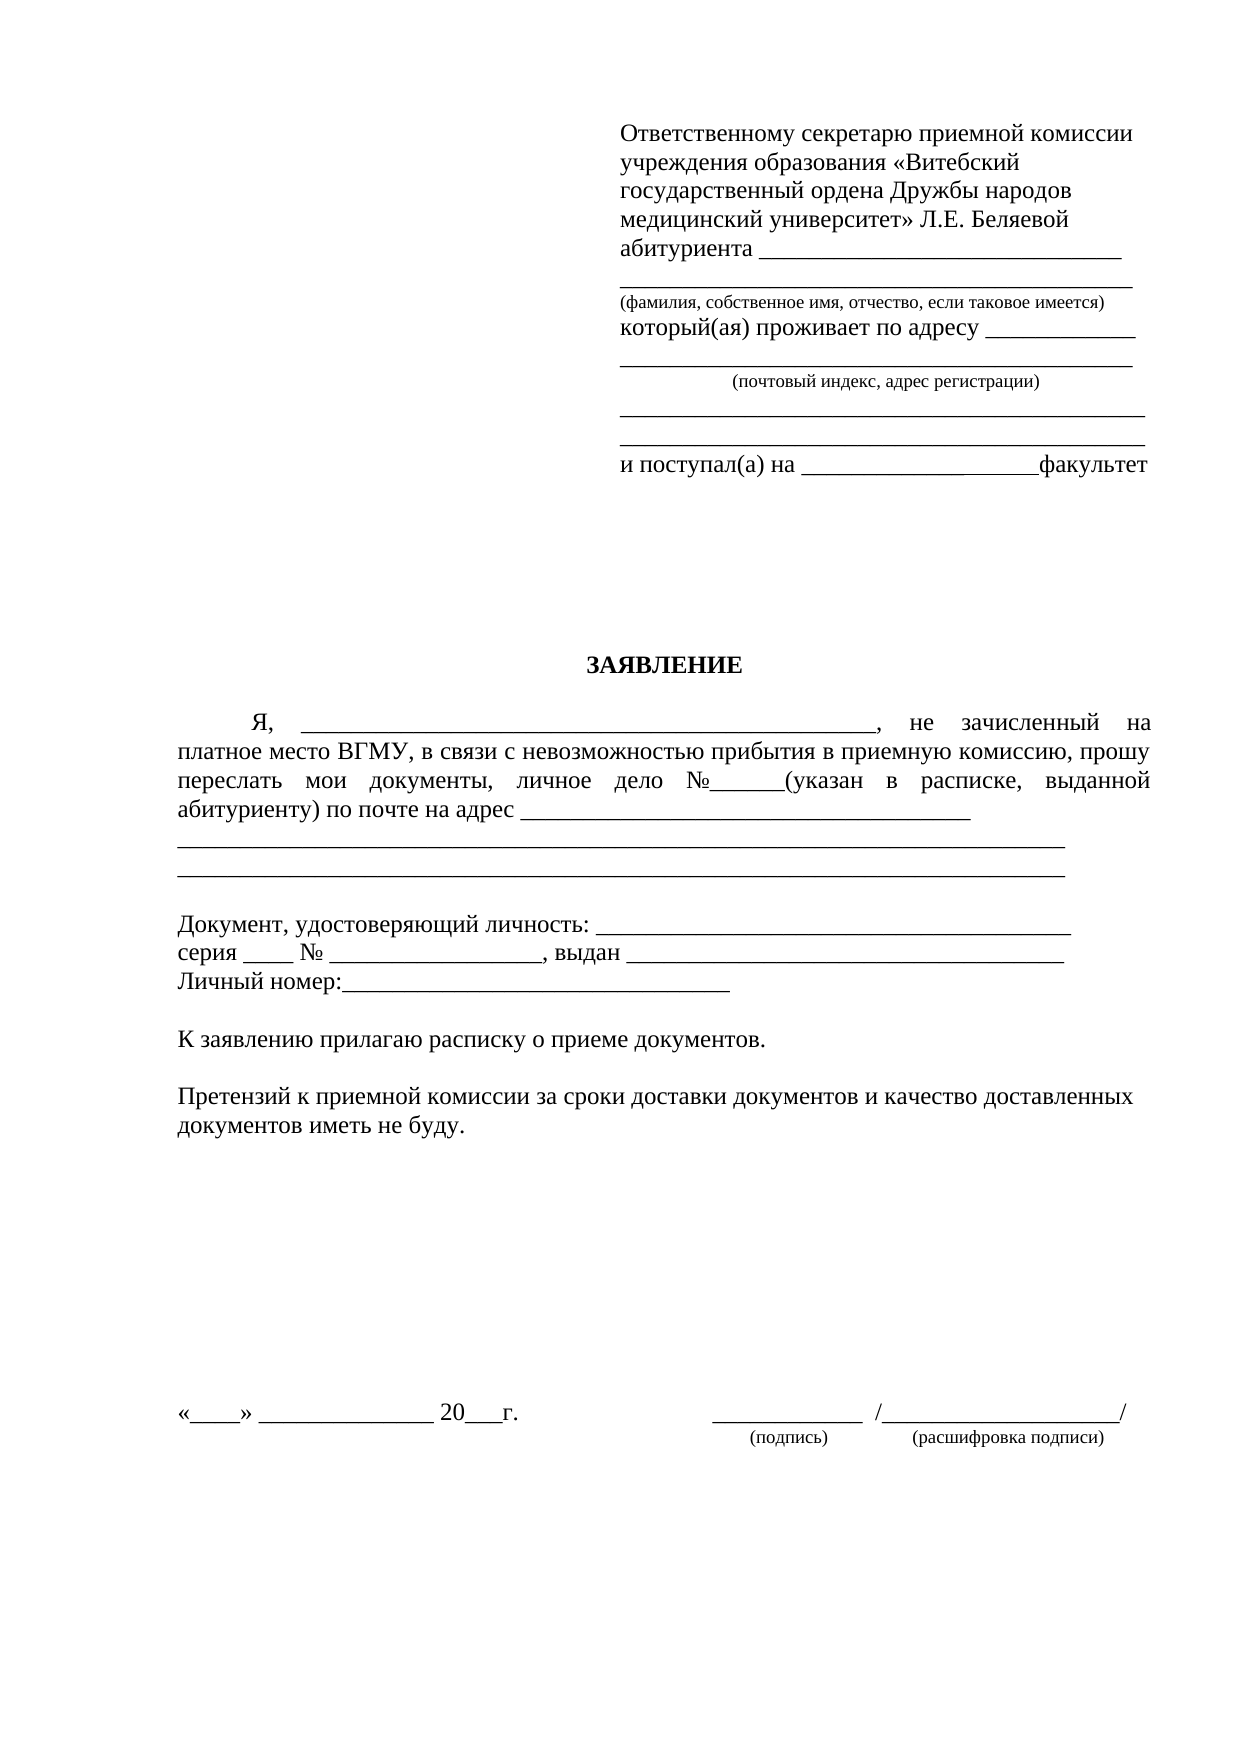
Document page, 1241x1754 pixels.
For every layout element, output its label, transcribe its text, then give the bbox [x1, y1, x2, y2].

text Личный номер:_______________________________ [177, 966, 1167, 995]
text и поступал(а) на _____________ факультет [546, 449, 1152, 477]
text __________________________________________ [546, 391, 1152, 420]
text (фамилия, собственное имя, отчество, если таковое имеется) [546, 291, 1152, 312]
text Ответственному секретарю приемной комиссии [620, 118, 1152, 147]
text который(ая) проживает по адресу ____________ [546, 312, 1152, 341]
text Я, ______________________________________________, не зачисленный на платное место ВГМУ, в связи с невозможностью прибытия в приемную комиссию, прошу переслать мои документы, личное дело №______(указан в расписке, выданной абитуриенту) по почте на адрес ____________________________________ [177, 707, 1152, 822]
text (подпись) (расшифровка подписи) [177, 1426, 1167, 1448]
text _______________________________________________________________________ [177, 851, 1167, 880]
text учреждения образования «Витебский [546, 147, 1152, 176]
text медицинский университет» Л.Е. Беляевой [546, 204, 1152, 233]
text абитуриента _____________________________ [546, 233, 1152, 262]
text ЗАЯВЛЕНИЕ [177, 650, 1152, 679]
text Претензий к приемной комиссии за сроки доставки документов и качество доставленных документов иметь не буду. [177, 1081, 1167, 1139]
text Документ, удостоверяющий личность: ______________________________________ [177, 909, 1167, 937]
text К заявлению прилагаю расписку о приеме документов. [177, 1024, 1167, 1052]
text серия ____ № _________________, выдан ___________________________________ [177, 937, 1167, 966]
text _______________________________________________________________________ [177, 822, 1167, 851]
text _________________________________________ [546, 262, 1152, 291]
text «____» ______________ 20___г. ____________ /___________________/ [177, 1397, 1167, 1426]
text __________________________________________ [546, 420, 1152, 449]
text (почтовый индекс, адрес регистрации) [546, 370, 1152, 391]
text государственный ордена Дружбы народов [546, 176, 1152, 204]
text _________________________________________ [546, 341, 1152, 370]
